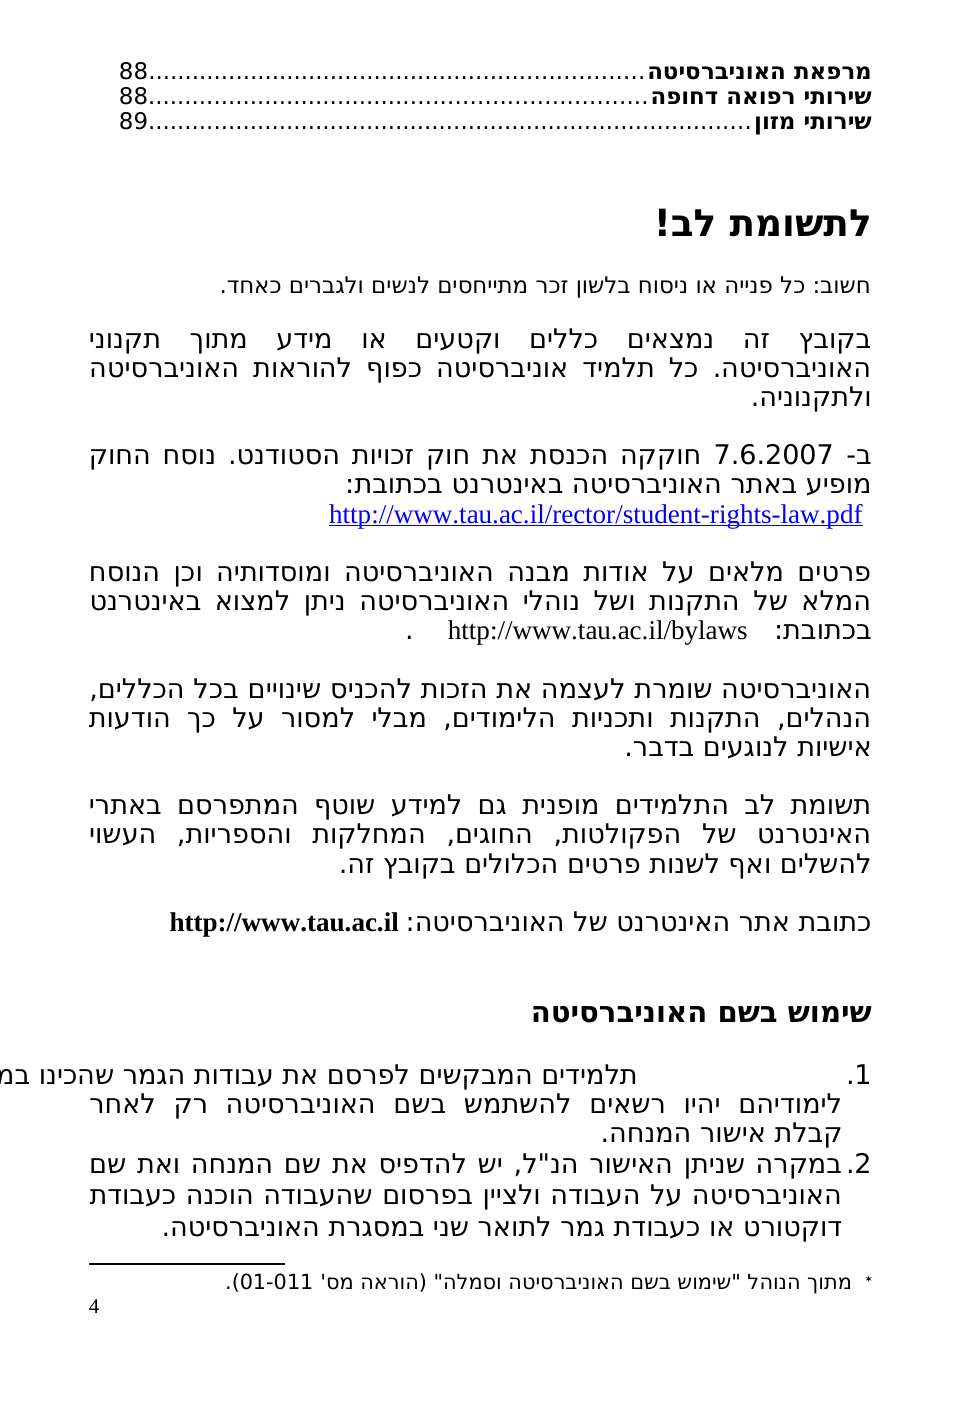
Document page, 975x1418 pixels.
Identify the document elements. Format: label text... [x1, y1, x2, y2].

text האוניברסיטה שומרת לעצמה את הזכות להכניס שינויים בכל הכללים, הנהלים, התקנות ותכניות הלימודים, מבלי למסור על כך הודעות אישיות לנוגעים בדבר. [89, 675, 872, 762]
text ב- 7.6.2007 חוקקה הכנסת את חוק זכויות הסטודנט. נוסח החוק מופיע באתר האוניברסיטה באינטרנט בכתובת: [89, 441, 872, 500]
text תשומת לב התלמידים מופנית גם למידע שוטף המתפרסם באתרי האינטרנט של הפקולטות, החוגים, המחלקות והספריות, העשוי להשלים ואף לשנות פרטים הכלולים בקובץ זה. [89, 791, 872, 879]
text בקובץ זה נמצאים כללים וקטעים או מידע מתוך תקנוני האוניברסיטה. כל תלמיד אוניברסיטה כפוף להוראות האוניברסיטה ולתקנוניה. [89, 325, 872, 412]
text http://www.tau.ac.il/rector/student-rights-law.pdf [89, 500, 872, 529]
text מרפאת האוניברסיטה 88 [89, 59, 872, 84]
text שירותי רפואה דחופה 88 [89, 84, 872, 109]
text שירותי מזון 89 [89, 109, 872, 134]
text לתשומת לב! [89, 202, 872, 245]
text חשוב: כל פנייה או ניסוח בלשון זכר מתייחסים לנשים ולגברים כאחד. [89, 272, 872, 298]
text 2. במקרה שניתן האישור הנ"ל, יש להדפיס את שם המנחה ואת שם האוניברסיטה על העבודה ולציין בפרסום שהעבודה הוכנה כעבודת דוקטורט או כעבודת גמר לתואר שני במסגרת האוניברסיטה. [89, 1148, 872, 1242]
text 1. תלמידים המבקשים לפרסם את עבודות הגמר שהכינו במסגרת לימודיהם יהיו רשאים להשתמש בשם האוניברסיטה רק לאחר קבלת אישור המנחה. [89, 1061, 872, 1148]
text פרטים מלאים על אודות מבנה האוניברסיטה ומוסדותיה וכן הנוסח המלא של התקנות ושל נוהלי האוניברסיטה ניתן למצוא באינטרנט בכתובת: http://www.tau.ac.il/bylaws . [89, 558, 872, 646]
text כתובת אתר האינטרנט של האוניברסיטה: http://www.tau.ac.il [89, 908, 872, 937]
text שימוש בשם האוניברסיטה [89, 996, 872, 1030]
